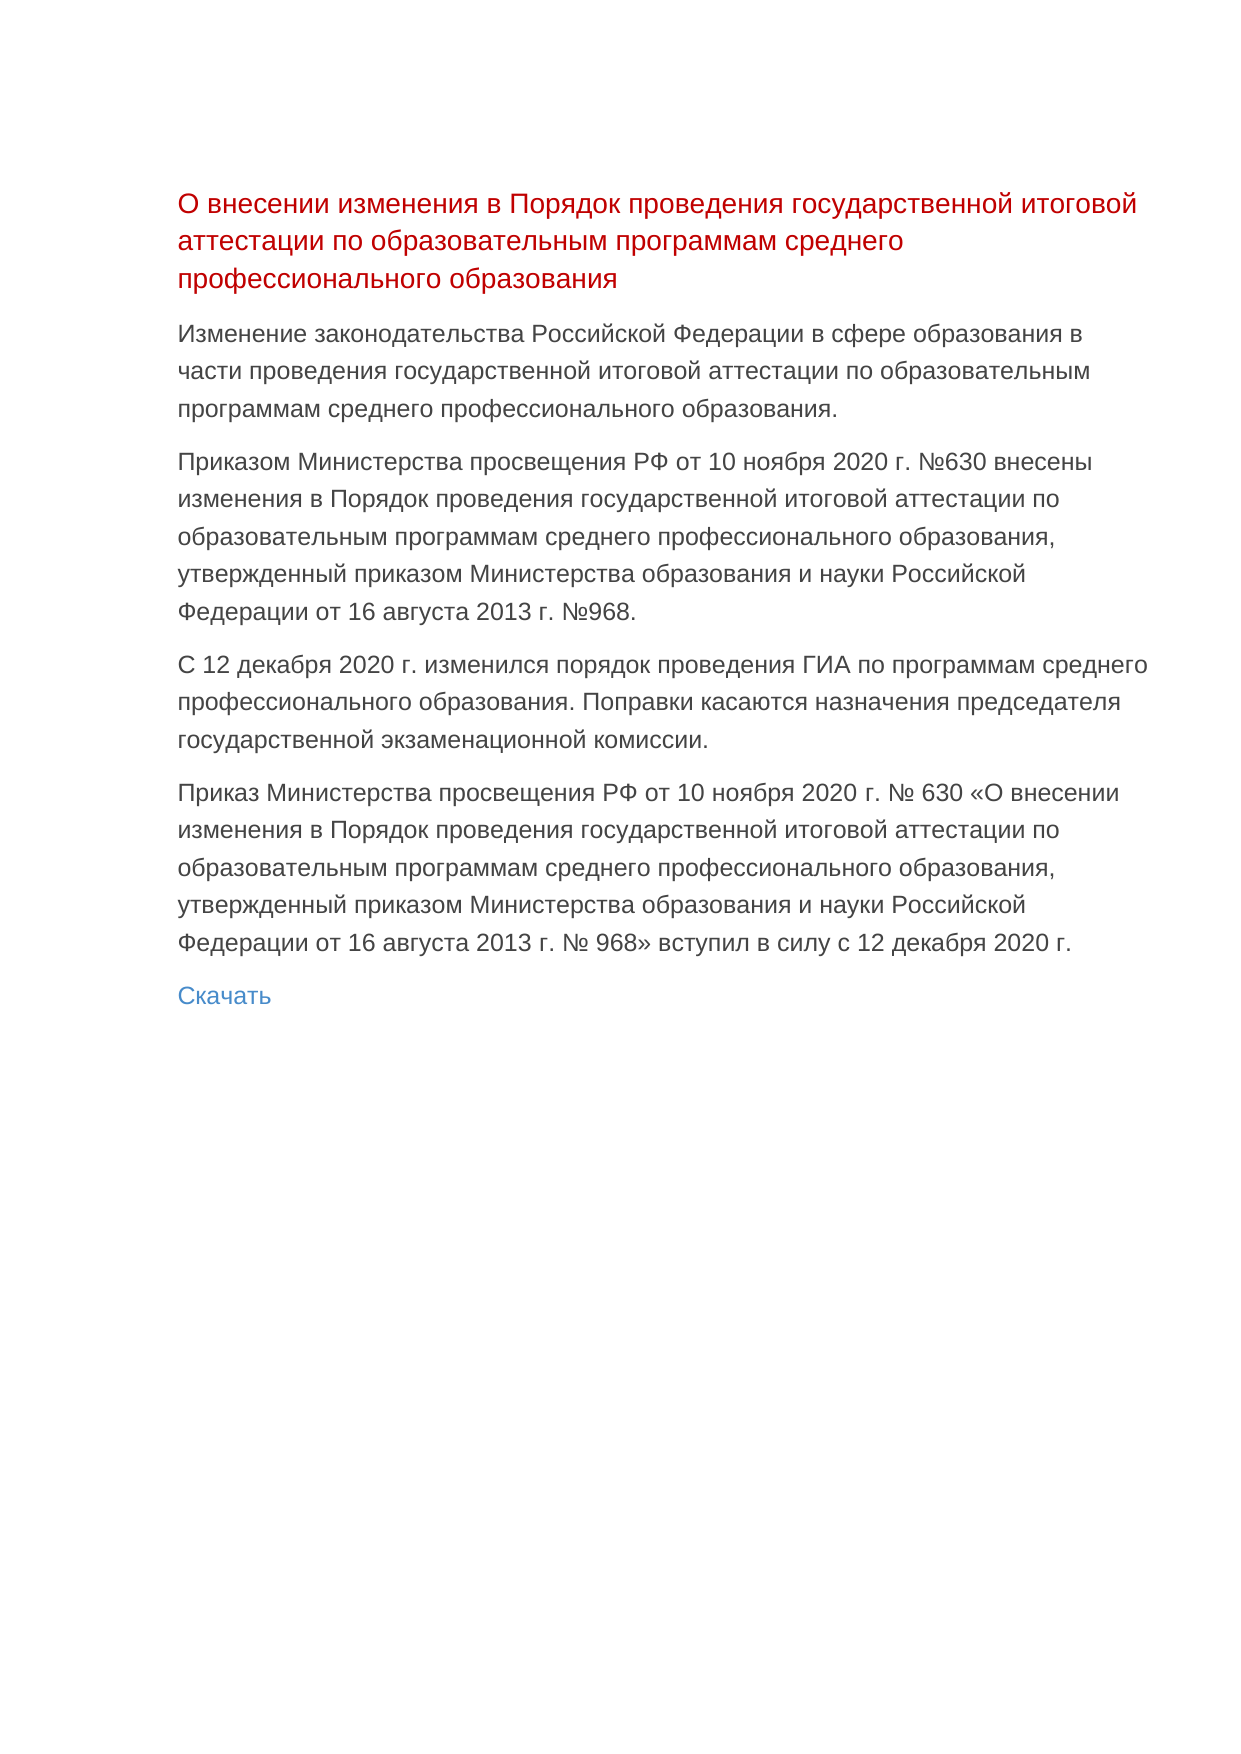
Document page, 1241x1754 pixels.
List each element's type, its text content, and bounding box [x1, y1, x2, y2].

text С 12 декабря 2020 г. изменился порядок проведения ГИА по программам среднего профессионального образования. Поправки касаются назначения председателя государственной экзаменационной комиссии. [177, 641, 1152, 753]
text Изменение законодательства Российской Федерации в сфере образования в части проведения государственной итоговой аттестации по образовательным программам среднего профессионального образования. [177, 310, 1152, 422]
text Приказом Министерства просвещения РФ от 10 ноября 2020 г. №630 внесены изменения в Порядок проведения государственной итоговой аттестации по образовательным программам среднего профессионального образования, утвержденный приказом Министерства образования и науки Российской Федерации от 16 августа 2013 г. №968. [177, 438, 1152, 625]
text Скачать [177, 972, 1152, 1010]
text Приказ Министерства просвещения РФ от 10 ноября 2020 г. № 630 «О внесении изменения в Порядок проведения государственной итоговой аттестации по образовательным программам среднего профессионального образования, утвержденный приказом Министерства образования и науки Российской Федерации от 16 августа 2013 г. № 968» вступил в силу с 12 декабря 2020 г. [177, 769, 1152, 957]
text О внесении изменения в Порядок проведения государственной итоговой аттестации по образовательным программам среднего профессионального образования [177, 182, 1152, 294]
